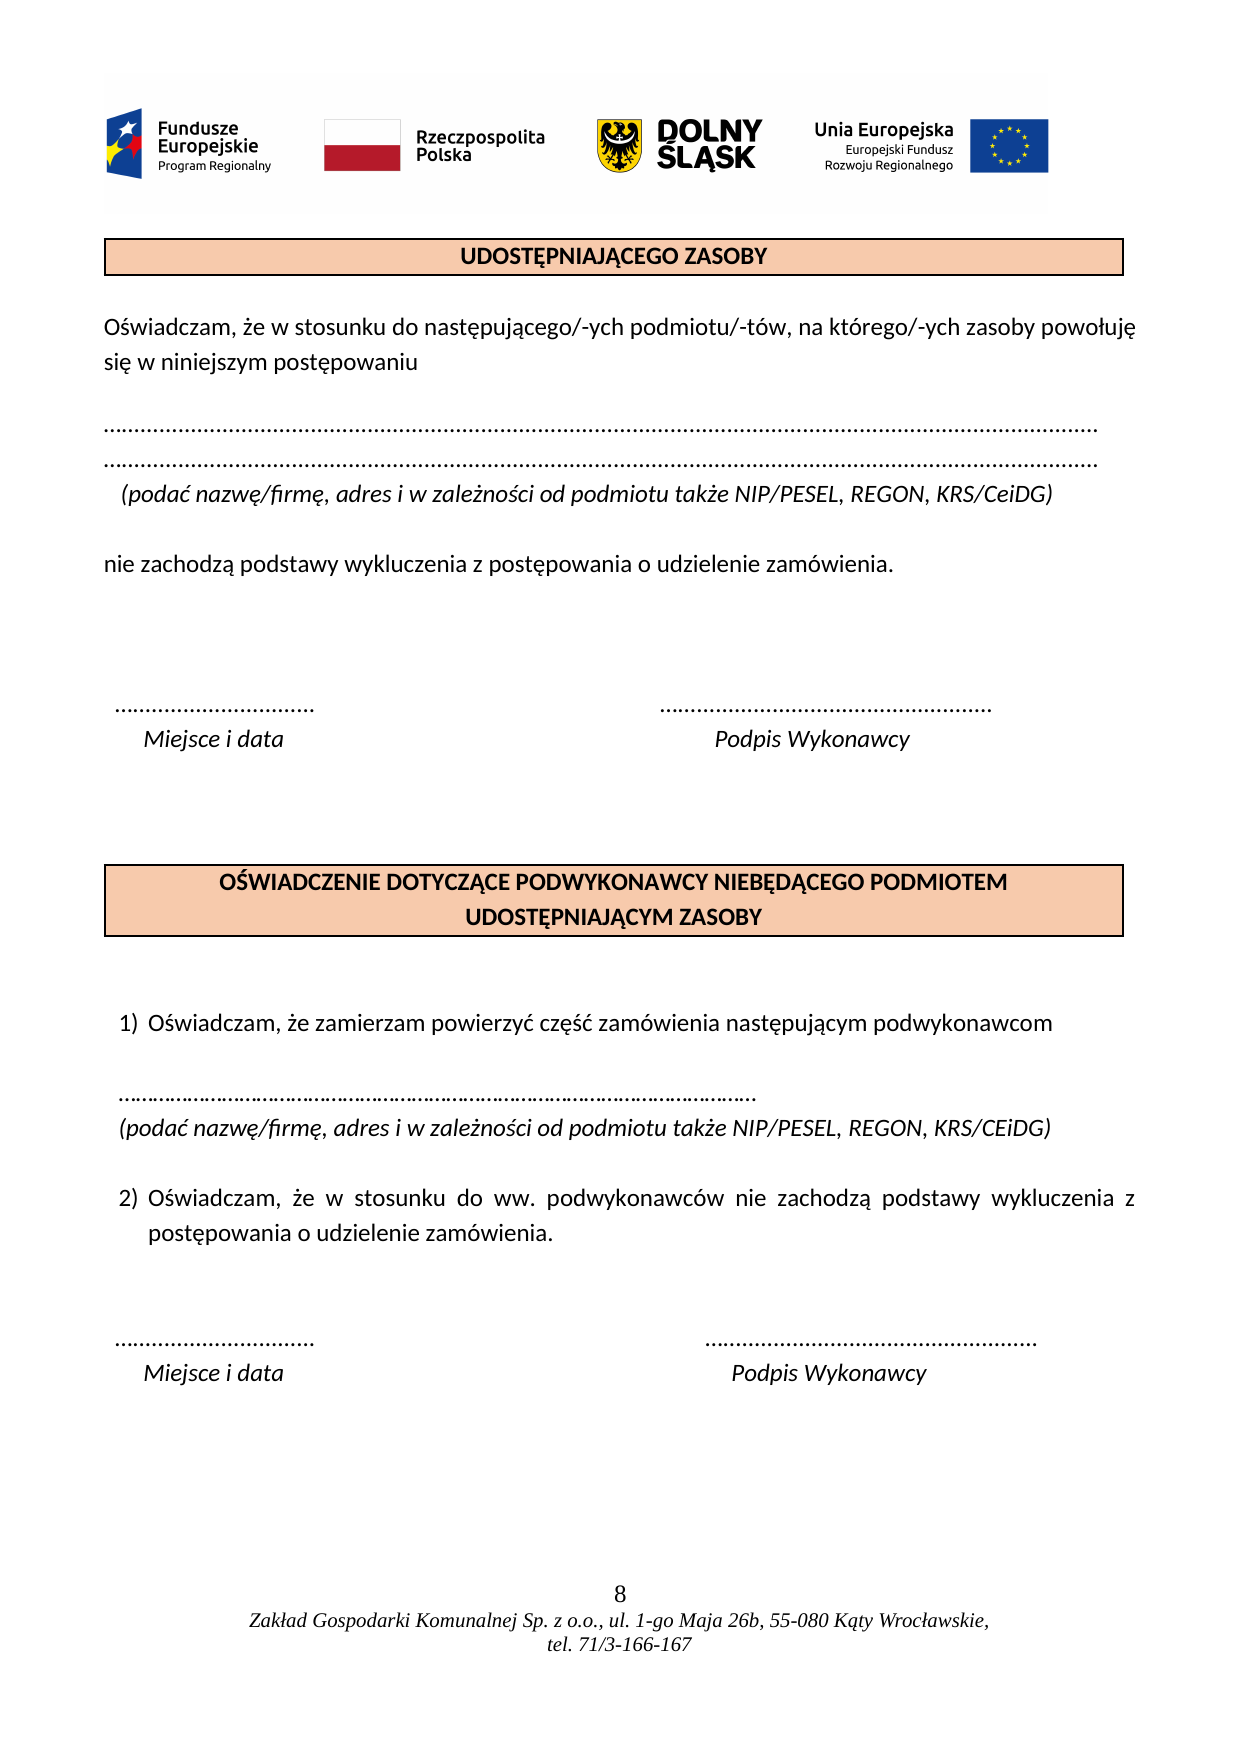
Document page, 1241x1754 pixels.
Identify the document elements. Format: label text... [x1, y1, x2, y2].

list Oświadczam, że w stosunku do ww. podwykonawców nie zachodzą podstawy wykluczenia z postępowania o udzielenie zamówienia. [118, 1182, 1137, 1247]
text …........................................................................................................................................................... [103, 409, 1137, 439]
text Oświadczam, że w stosunku do następującego/-ych podmiotu/-tów, na którego/-ych zasoby powołuję się w niniejszym postępowaniu [103, 311, 1137, 377]
text …........................................................................................................................................................... [103, 444, 1137, 474]
picture [103, 73, 1049, 214]
text nie zachodzą podstawy wykluczenia z postępowania o udzielenie zamówienia. [103, 549, 1137, 579]
text ………………………………………………………………………………………………… [118, 1077, 1137, 1107]
list Oświadczam, że zamierzam powierzyć część zamówienia następującym podwykonawcom [118, 1007, 1137, 1037]
text Miejsce i data Podpis Wykonawcy [103, 1357, 1137, 1387]
text (podać nazwę/firmę, adres i w zależności od podmiotu także NIP/PESEL, REGON, KRS/CEiDG) [118, 1112, 1137, 1142]
text …............................. ….................................................. [103, 1322, 1137, 1352]
table_header OŚWIADCZENIE DOTYCZĄCE PODWYKONAWCY NIEBĘDĄCEGO PODMIOTEM UDOSTĘPNIAJĄCYM ZASOBY [106, 866, 1122, 935]
text …............................. ….................................................. [103, 689, 1137, 719]
text Miejsce i data Podpis Wykonawcy [103, 724, 1137, 754]
table_header OŚWIADCZENIE DOTYCZĄCE PODMIOTU UDOSTĘPNIAJĄCEGO ZASOBY [106, 240, 1122, 274]
text (podać nazwę/firmę, adres i w zależności od podmiotu także NIP/PESEL, REGON, KRS/CeiDG) [103, 479, 1137, 509]
